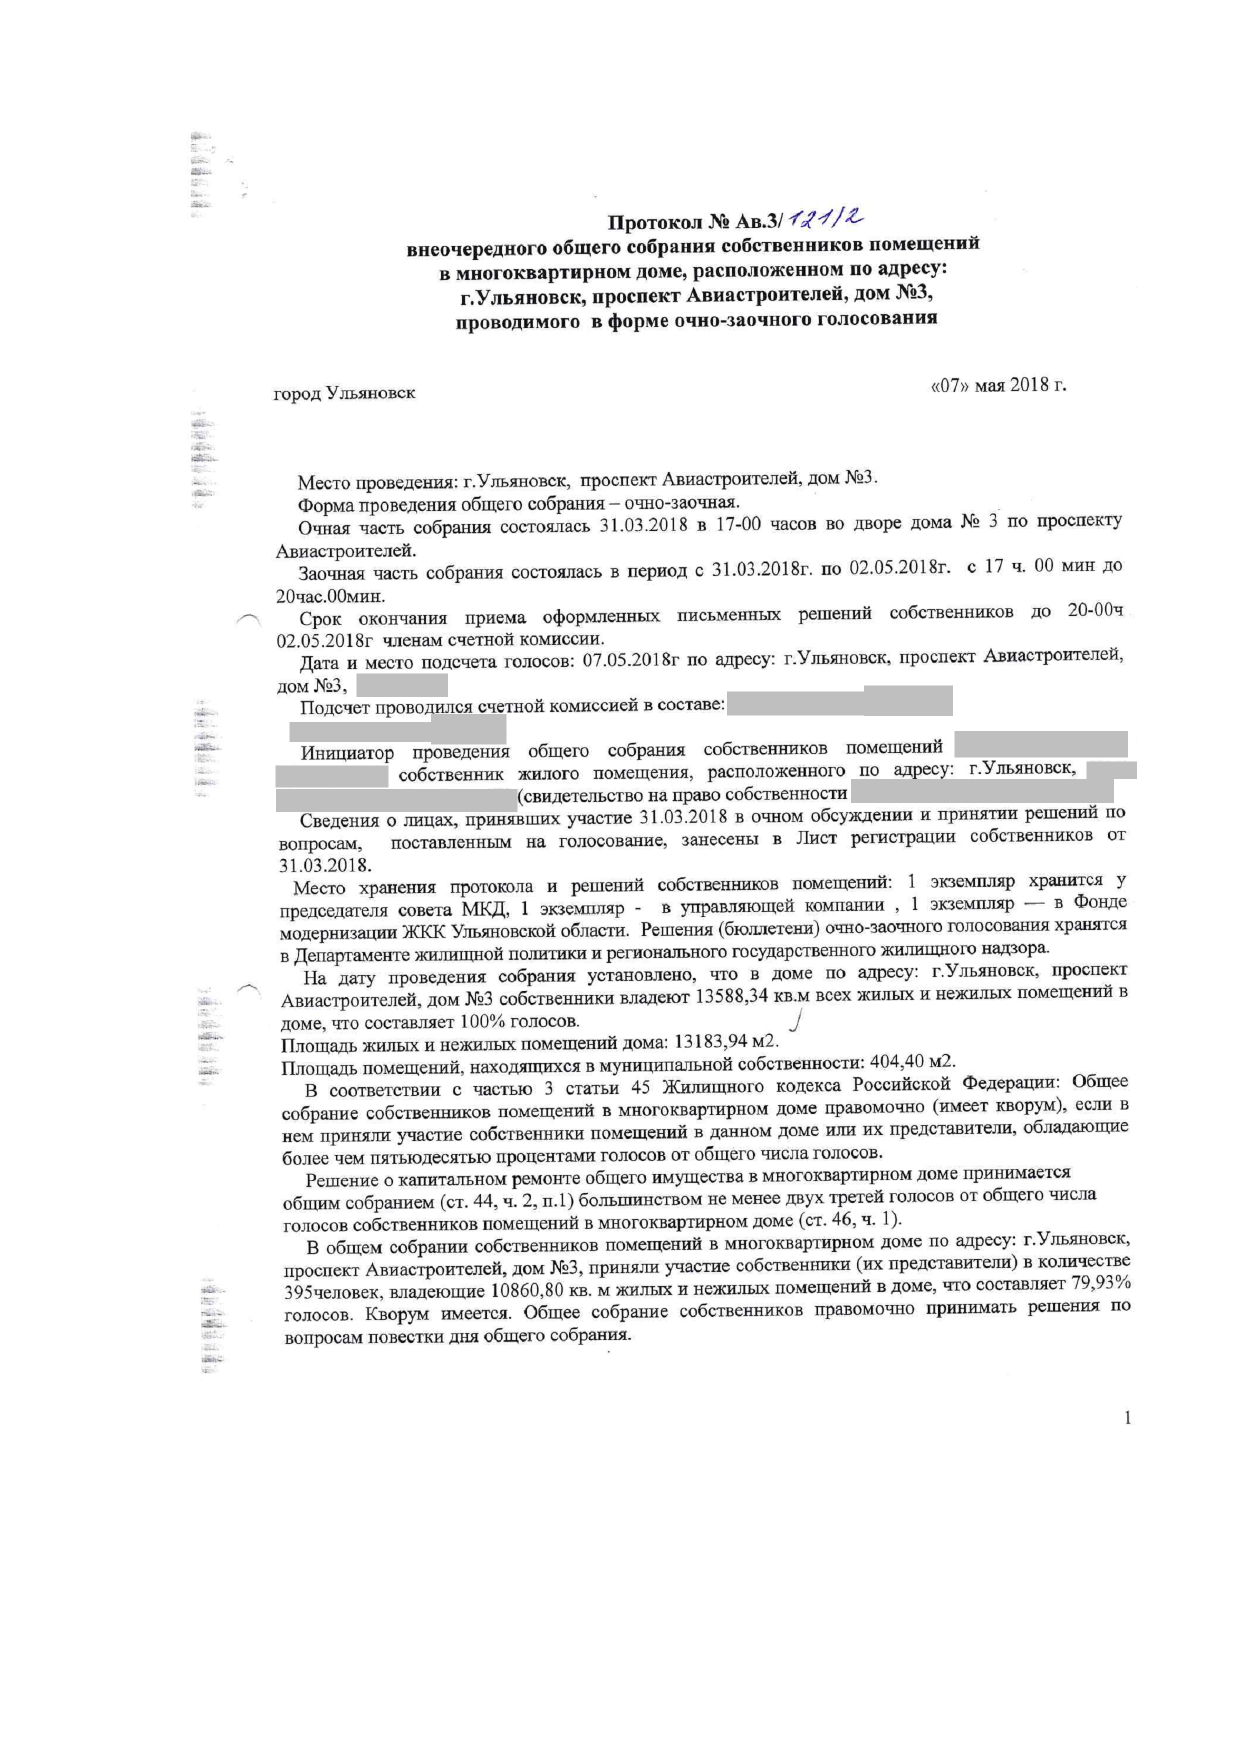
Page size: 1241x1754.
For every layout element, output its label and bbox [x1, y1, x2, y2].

picture [177, 118, 1152, 1497]
